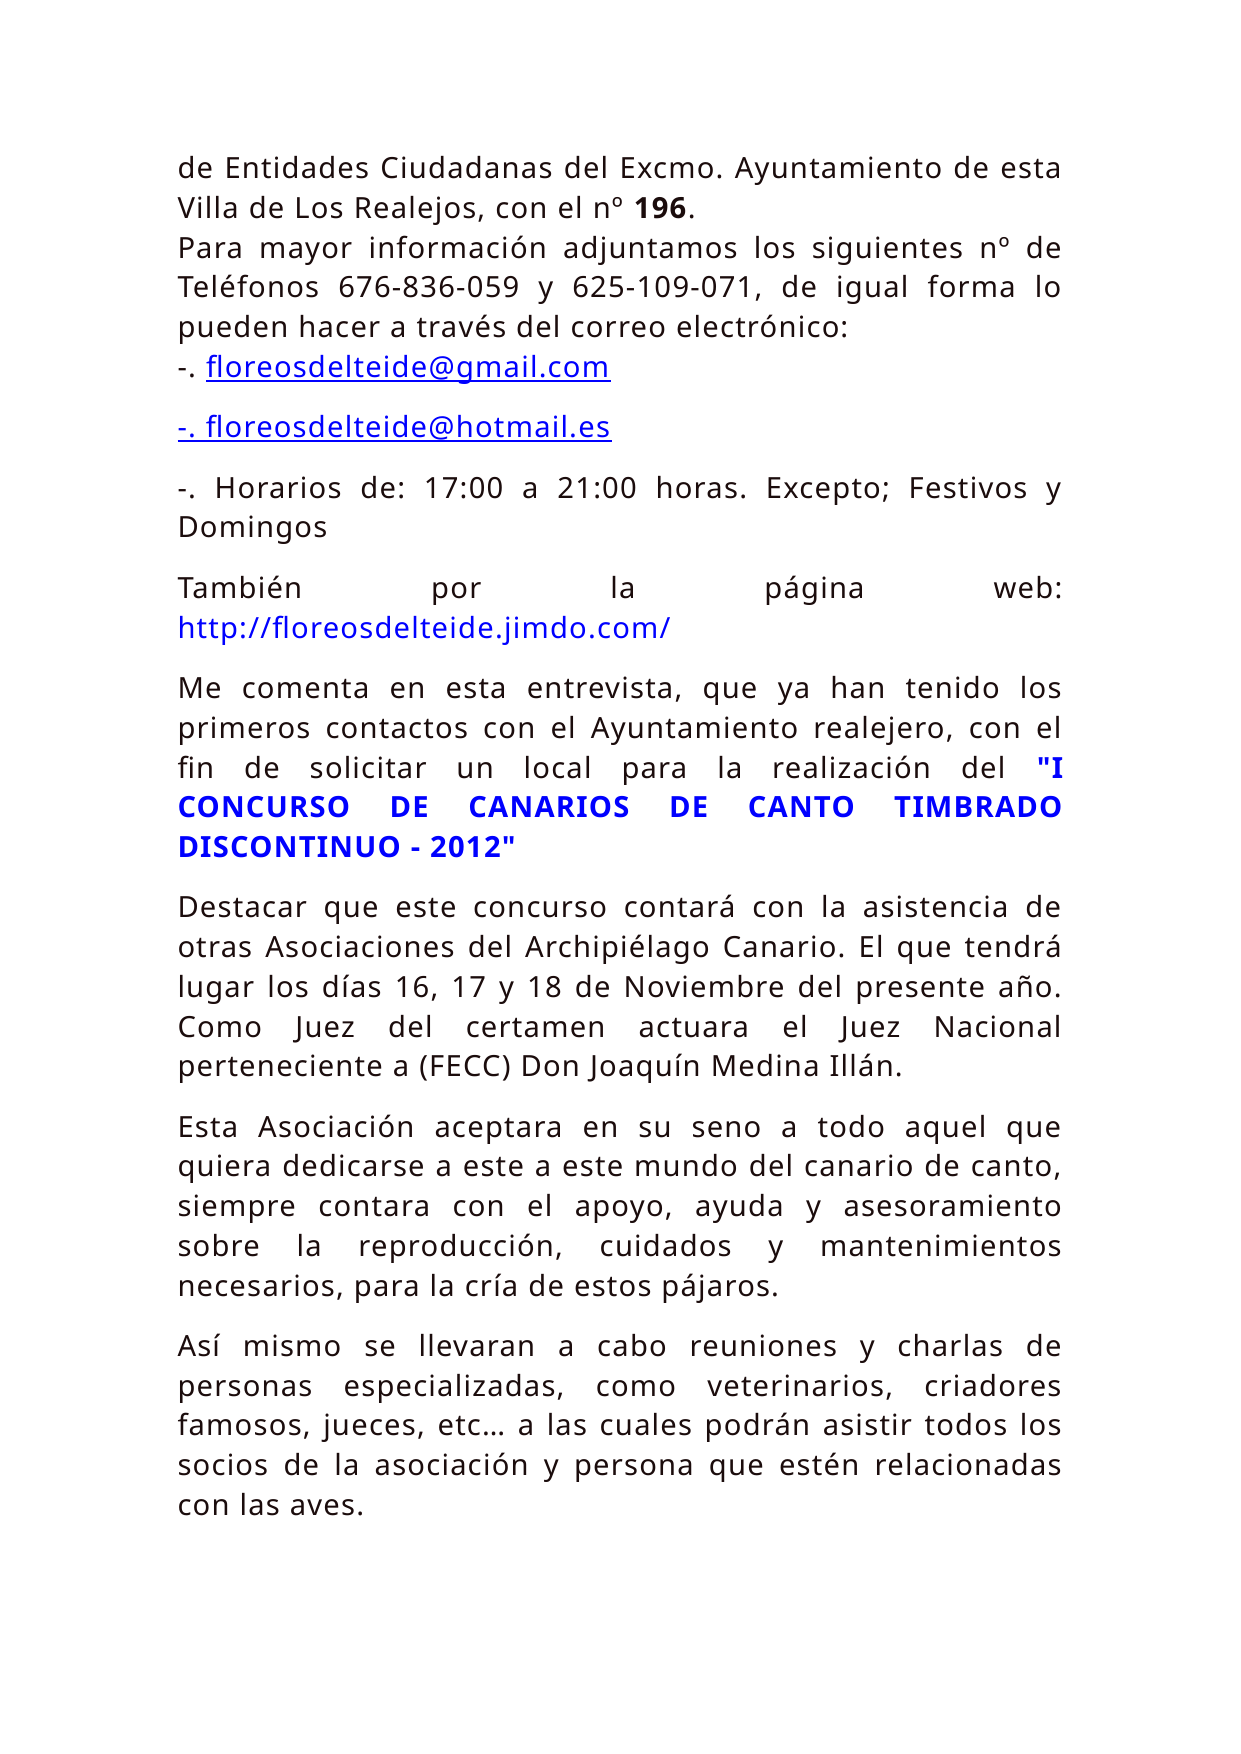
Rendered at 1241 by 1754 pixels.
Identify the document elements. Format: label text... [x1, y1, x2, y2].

text -. Horarios de: 17:00 a 21:00 horas. Excepto; Festivos y Domingos [177, 467, 1063, 546]
text -. floreosdelteide@gmail.com [177, 346, 1063, 386]
text También por la página web: http://floreosdelteide.jimdo.com/ [177, 567, 1063, 647]
text -. floreosdelteide@hotmail.es [177, 407, 1063, 446]
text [177, 148, 1063, 227]
text Así mismo se llevaran a cabo reuniones y charlas de personas especializadas, como veterinarios, criadores famosos, jueces, etc… a las cuales podrán asistir todos los socios de la asociación y persona que estén relacionadas con las aves. [177, 1325, 1063, 1524]
text Para mayor información adjuntamos los siguientes nº de Teléfonos 676-836-059 y 625-109-071, de igual forma lo pueden hacer a través del correo electrónico: [177, 227, 1063, 346]
text Destacar que este concurso contará con la asistencia de otras Asociaciones del Archipiélago Canario. El que tendrá lugar los días 16, 17 y 18 de Noviembre del presente año. Como Juez del certamen actuara el Juez Nacional perteneciente a (FECC) Don Joaquín Medina Illán. [177, 887, 1063, 1085]
text Esta Asociación aceptara en su seno a todo aquel que quiera dedicarse a este a este mundo del canario de canto, siempre contara con el apoyo, ayuda y asesoramiento sobre la reproducción, cuidados y mantenimientos necesarios, para la cría de estos pájaros. [177, 1106, 1063, 1304]
text Me comenta en esta entrevista, que ya han tenido los primeros contactos con el Ayuntamiento realejero, con el fin de solicitar un local para la realización del "I CONCURSO DE CANARIOS DE CANTO TIMBRADO DISCONTINUO - 2012" [177, 667, 1063, 866]
